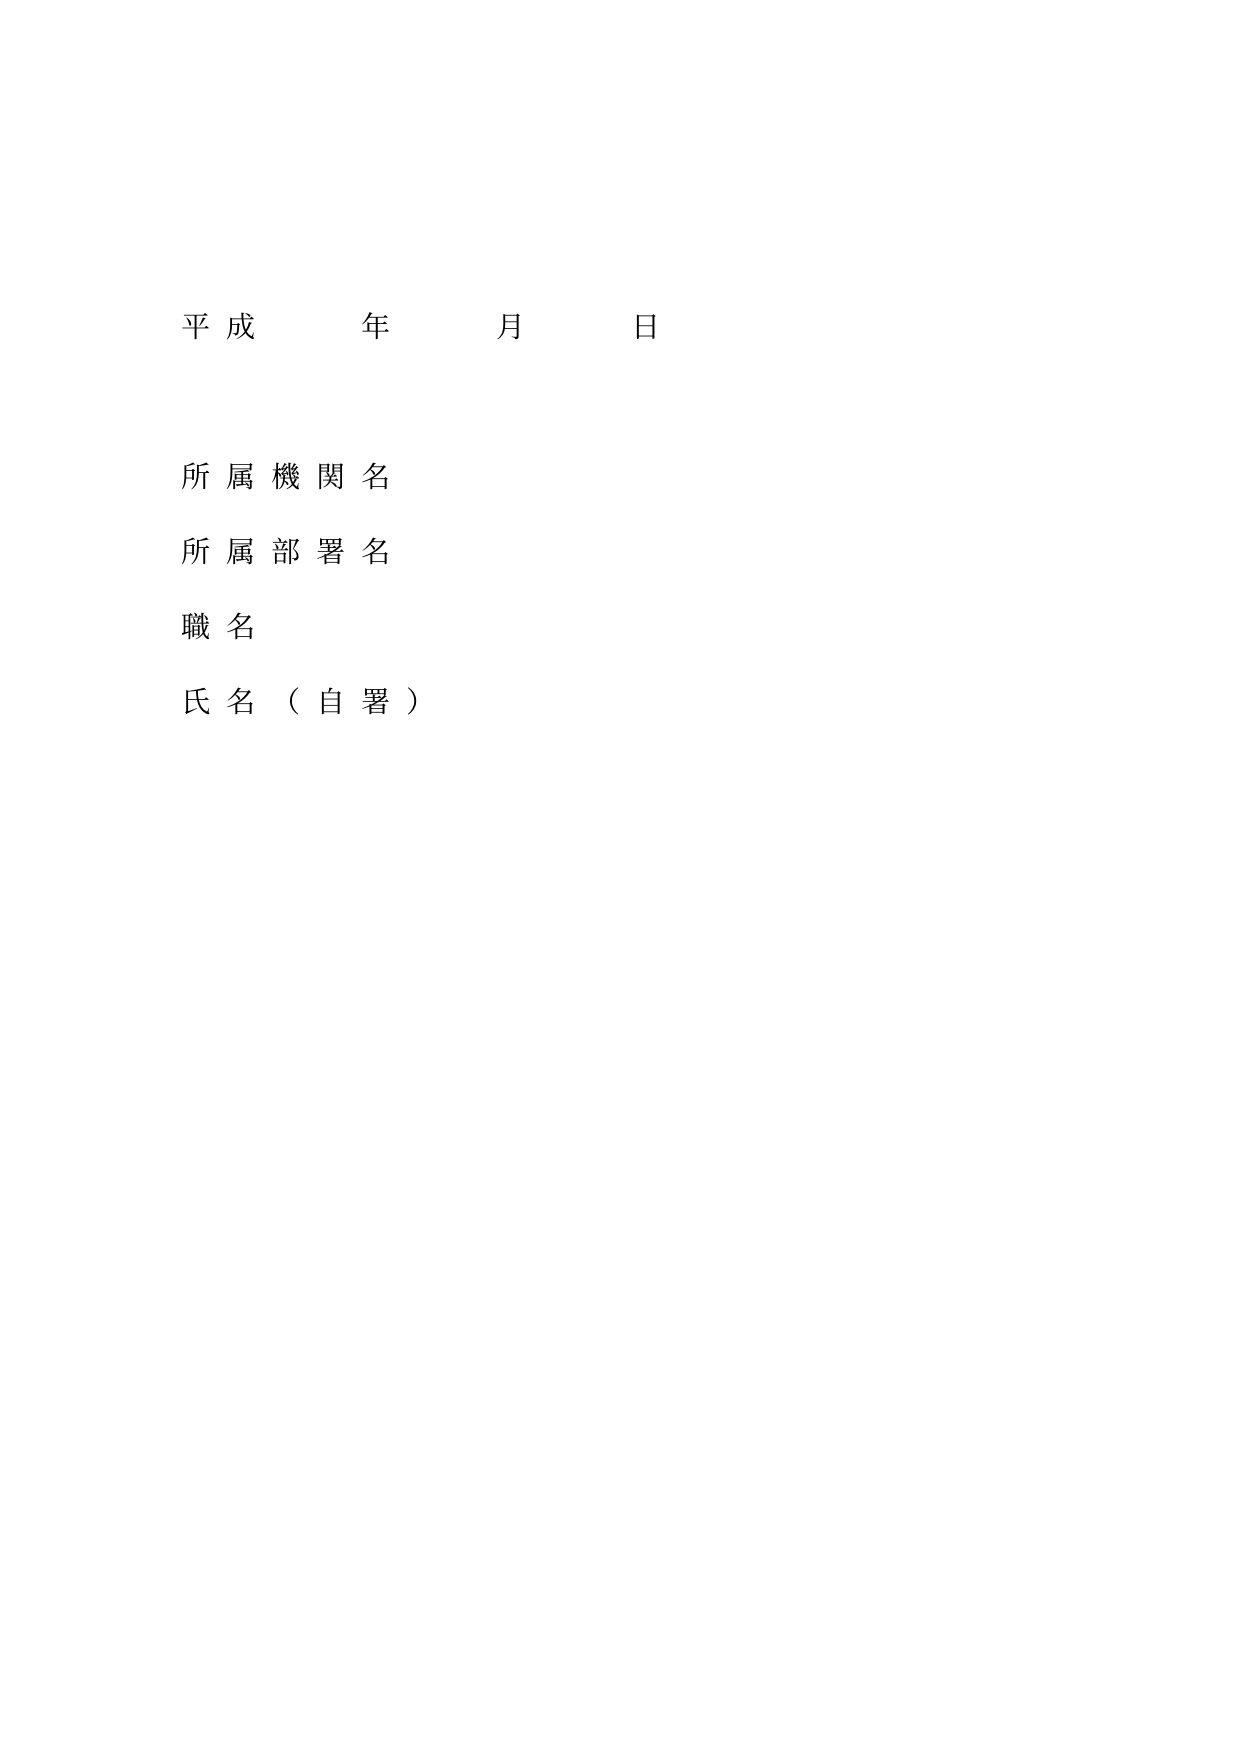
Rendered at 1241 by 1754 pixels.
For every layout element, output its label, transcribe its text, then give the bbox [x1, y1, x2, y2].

text 所属部署名 [178, 513, 1081, 588]
text 所属機関名 [178, 438, 1081, 513]
text 平成 年 月 日 [178, 288, 1081, 363]
text 氏名（自署） [178, 663, 1081, 738]
text 職名 [178, 588, 1081, 663]
